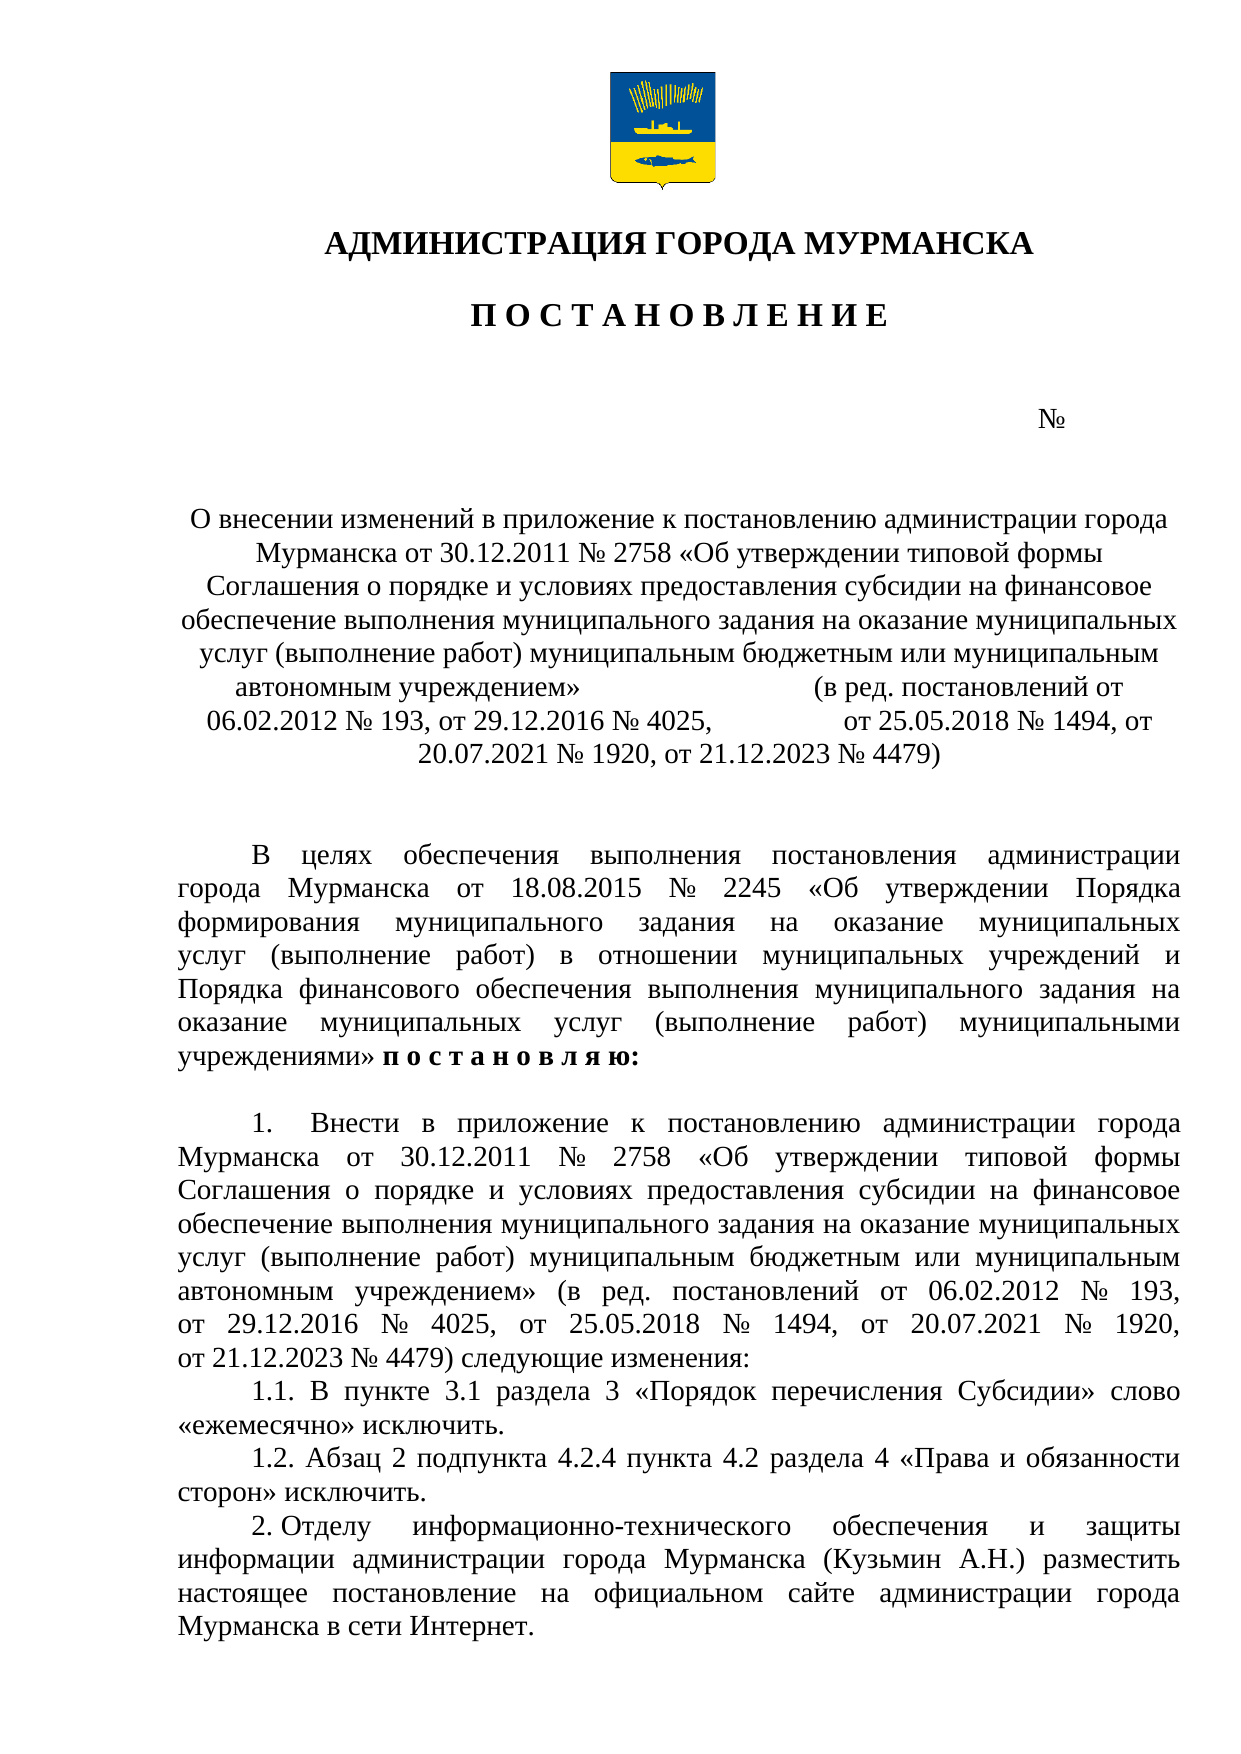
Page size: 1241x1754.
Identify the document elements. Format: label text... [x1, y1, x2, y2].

picture [610, 72, 716, 190]
list 1.2. Абзац 2 подпункта 4.2.4 пункта 4.2 раздела 4 «Права и обязанности сторон» исключить. [177, 1441, 1181, 1508]
list 1.1. В пункте 3.1 раздела 3 «Порядок перечисления Субсидии» слово «ежемесячно» исключить. [177, 1373, 1181, 1441]
list 2. Отделу информационно-технического обеспечения и защиты информации администрации города Мурманска (Кузьмин А.Н.) разместить настоящее постановление на официальном сайте администрации города Мурманска в сети Интернет. [177, 1508, 1181, 1642]
text АДМИНИСТРАЦИЯ ГОРОДА МУРМАНСКА [177, 223, 1181, 262]
text № [177, 401, 1181, 434]
list Внести в приложение к постановлению администрации города Мурманска от 30.12.2011 № 2758 «Об утверждении типовой формы Соглашения о порядке и условиях предоставления субсидии на финансовое обеспечение выполнения муниципального задания на оказание муниципальных услуг (выполнение работ) муниципальным бюджетным или муниципальным автономным учреждением» (в ред. постановлений от 06.02.2012 № 193, от 29.12.2016 № 4025, от 25.05.2018 № 1494, от 20.07.2021 № 1920, от 21.12.2023 № 4479) следующие изменения: [177, 1105, 1181, 1373]
text П О С Т А Н О В Л Е Н И Е [177, 295, 1181, 334]
text В целях обеспечения выполнения постановления администрации города Мурманска от 18.08.2015 № 2245 «Об утверждении Порядка формирования муниципального задания на оказание муниципальных услуг (выполнение работ) в отношении муниципальных учреждений и Порядка финансового обеспечения выполнения муниципального задания на оказание муниципальных услуг (выполнение работ) муниципальными учреждениями» п о с т а н о в л я ю: [177, 837, 1181, 1072]
